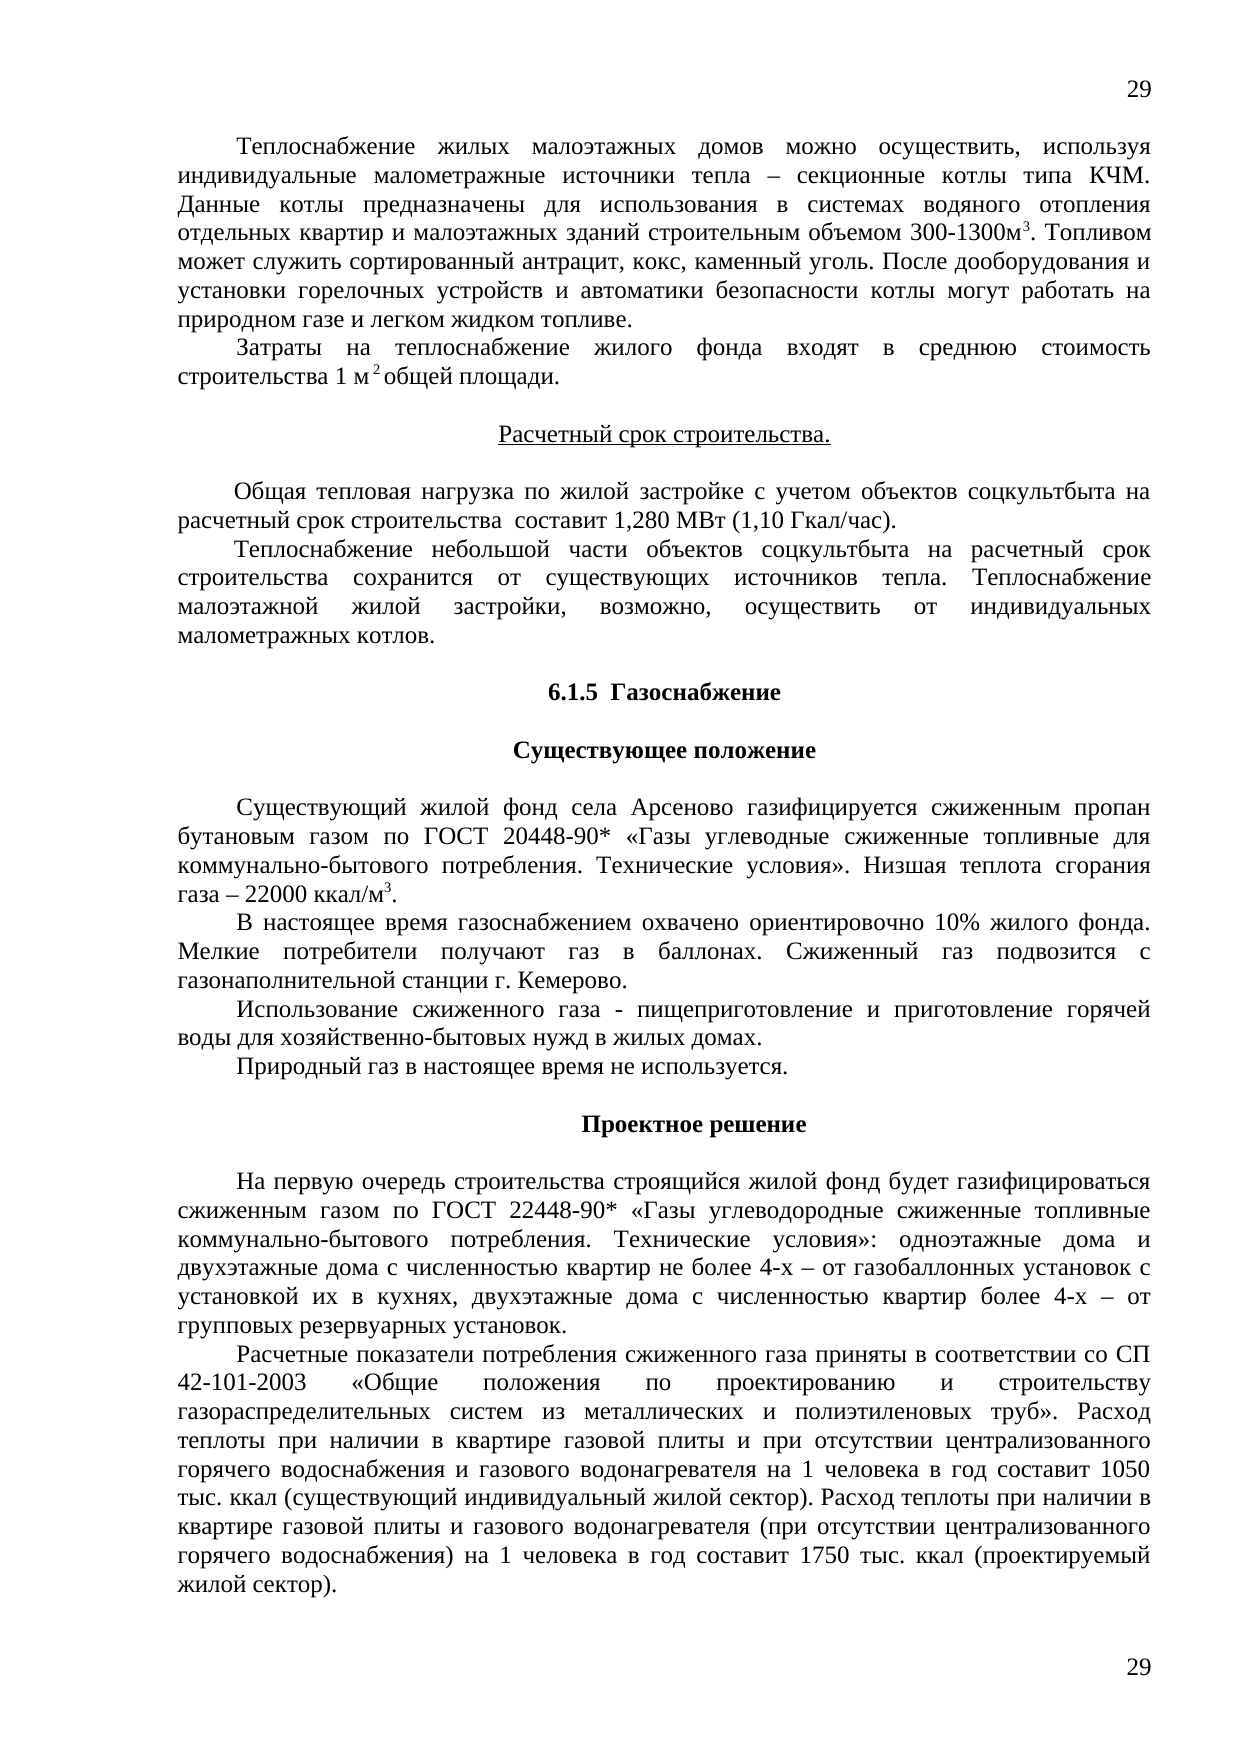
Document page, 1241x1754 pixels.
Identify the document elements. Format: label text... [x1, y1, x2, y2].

text Теплоснабжение небольшой части объектов соцкультбыта на расчетный срок строительства сохранится от существующих источников тепла. Теплоснабжение малоэтажной жилой застройки, возможно, осуществить от индивидуальных малометражных котлов. [177, 534, 1152, 649]
text Расчетный срок строительства. [177, 419, 1152, 447]
text Природный газ в настоящее время не используется. [177, 1051, 1152, 1080]
text Проектное решение [177, 1109, 1152, 1137]
text Существующий жилой фонд села Арсеново газифицируется сжиженным пропан бутановым газом по ГОСТ 20448-90* «Газы углеводные сжиженные топливные для коммунально-бытового потребления. Технические условия». Низшая теплота сгорания газа – 22000 ккал/м3. [177, 792, 1152, 907]
text 6.1.5 Газоснабжение [177, 677, 1152, 706]
text В настоящее время газоснабжением охвачено ориентировочно 10% жилого фонда. Мелкие потребители получают газ в баллонах. Сжиженный газ подвозится с газонаполнительной станции г. Кемерово. [177, 907, 1152, 994]
text Общая тепловая нагрузка по жилой застройке с учетом объектов соцкультбыта на расчетный срок строительства составит 1,280 МВт (1,10 Гкал/час). [177, 476, 1152, 534]
text На первую очередь строительства строящийся жилой фонд будет газифицироваться сжиженным газом по ГОСТ 22448-90* «Газы углеводородные сжиженные топливные коммунально-бытового потребления. Технические условия»: одноэтажные дома и двухэтажные дома с численностью квартир не более 4-х – от газобаллонных установок с установкой их в кухнях, двухэтажные дома с численностью квартир более 4-х – от групповых резервуарных установок. [177, 1166, 1152, 1339]
text Использование сжиженного газа - пищеприготовление и приготовление горячей воды для хозяйственно-бытовых нужд в жилых домах. [177, 994, 1152, 1051]
text Существующее положение [177, 735, 1152, 764]
text Расчетные показатели потребления сжиженного газа приняты в соответствии со СП 42-101-2003 «Общие положения по проектированию и строительству газораспределительных систем из металлических и полиэтиленовых труб». Расход теплоты при наличии в квартире газовой плиты и при отсутствии централизованного горячего водоснабжения и газового водонагревателя на 1 человека в год составит 1050 тыс. ккал (существующий индивидуальный жилой сектор). Расход теплоты при наличии в квартире газовой плиты и газового водонагревателя (при отсутствии централизованного горячего водоснабжения) на 1 человека в год составит 1750 тыс. ккал (проектируемый жилой сектор). [177, 1339, 1152, 1597]
text Теплоснабжение жилых малоэтажных домов можно осуществить, используя индивидуальные малометражные источники тепла – секционные котлы типа КЧМ. Данные котлы предназначены для использования в системах водяного отопления отдельных квартир и малоэтажных зданий строительным объемом 300-1300м3. Топливом может служить сортированный антрацит, кокс, каменный уголь. После дооборудования и установки горелочных устройств и автоматики безопасности котлы могут работать на природном газе и легком жидком топливе. [177, 131, 1152, 332]
text Затраты на теплоснабжение жилого фонда входят в среднюю стоимость строительства 1 м 2 общей площади. [177, 332, 1152, 390]
